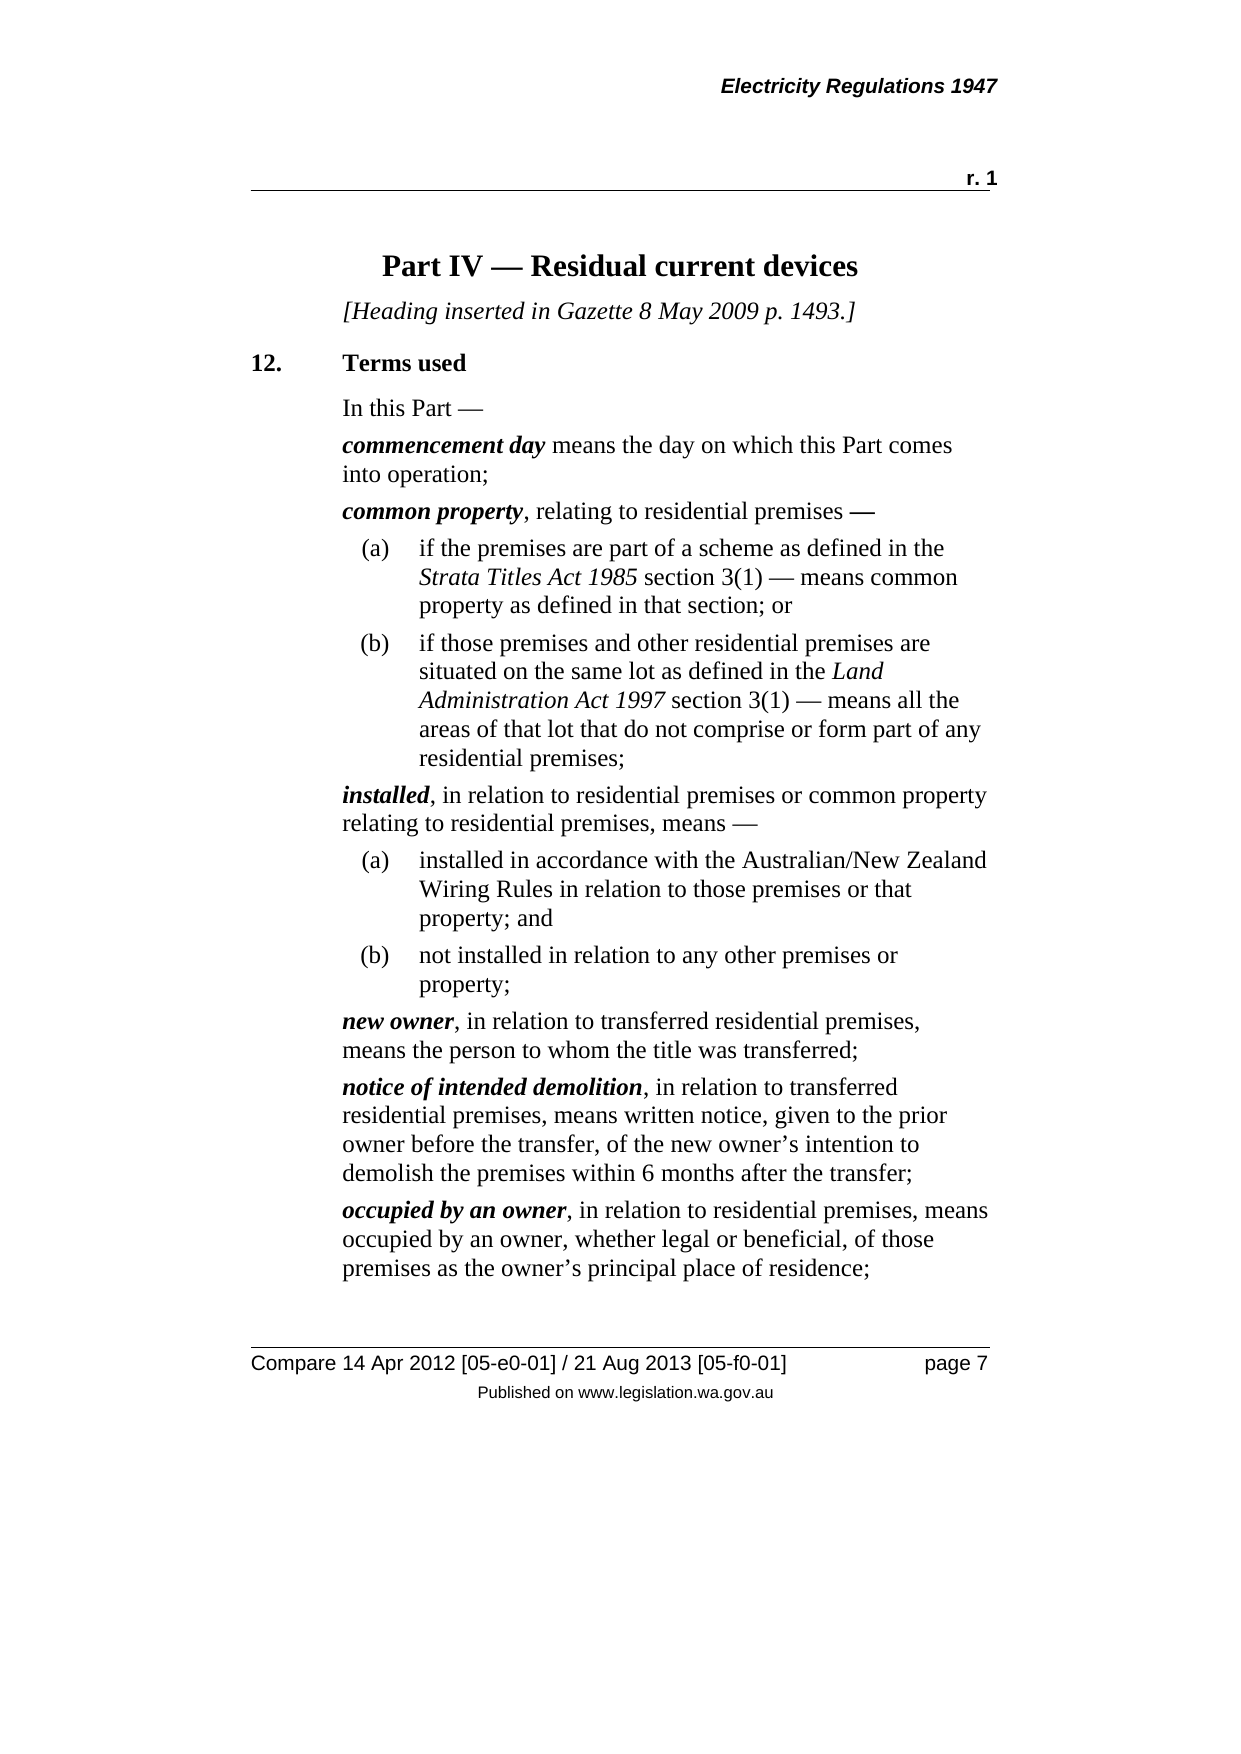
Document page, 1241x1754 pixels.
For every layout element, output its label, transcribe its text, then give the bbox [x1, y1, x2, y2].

text commencement day means the day on which this Part comes into operation; [251, 430, 990, 488]
text (b) if those premises and other residential premises are situated on the same lot as defined in the Land Administration Act 1997 section 3(1) — means all the areas of that lot that do not comprise or form part of any residential premises; [251, 628, 990, 771]
text In this Part — [251, 393, 990, 422]
subtitle 12. Terms used [251, 348, 990, 376]
subtitle [Heading inserted in Gazette 8 May 2009 p. 1493.] [251, 296, 990, 325]
text (a) installed in accordance with the Australian/New Zealand Wiring Rules in relation to those premises or that property; and [251, 846, 990, 932]
text (b) not installed in relation to any other premises or property; [251, 940, 990, 998]
text common property, relating to residential premises — [251, 496, 990, 525]
text new owner, in relation to transferred residential premises, means the person to whom the title was transferred; [251, 1006, 990, 1063]
text notice of intended demolition, in relation to transferred residential premises, means written notice, given to the prior owner before the transfer, of the new owner’s intention to demolish the premises within 6 months after the transfer; [251, 1072, 990, 1187]
text installed, in relation to residential premises or common property relating to residential premises, means — [251, 780, 990, 837]
text (a) if the premises are part of a scheme as defined in the Strata Titles Act 1985 section 3(1) — means common property as defined in that section; or [251, 533, 990, 619]
subtitle Part IV — Residual current devices [251, 247, 990, 283]
text occupied by an owner, in relation to residential premises, means occupied by an owner, whether legal or beneficial, of those premises as the owner’s principal place of residence; [251, 1195, 990, 1281]
